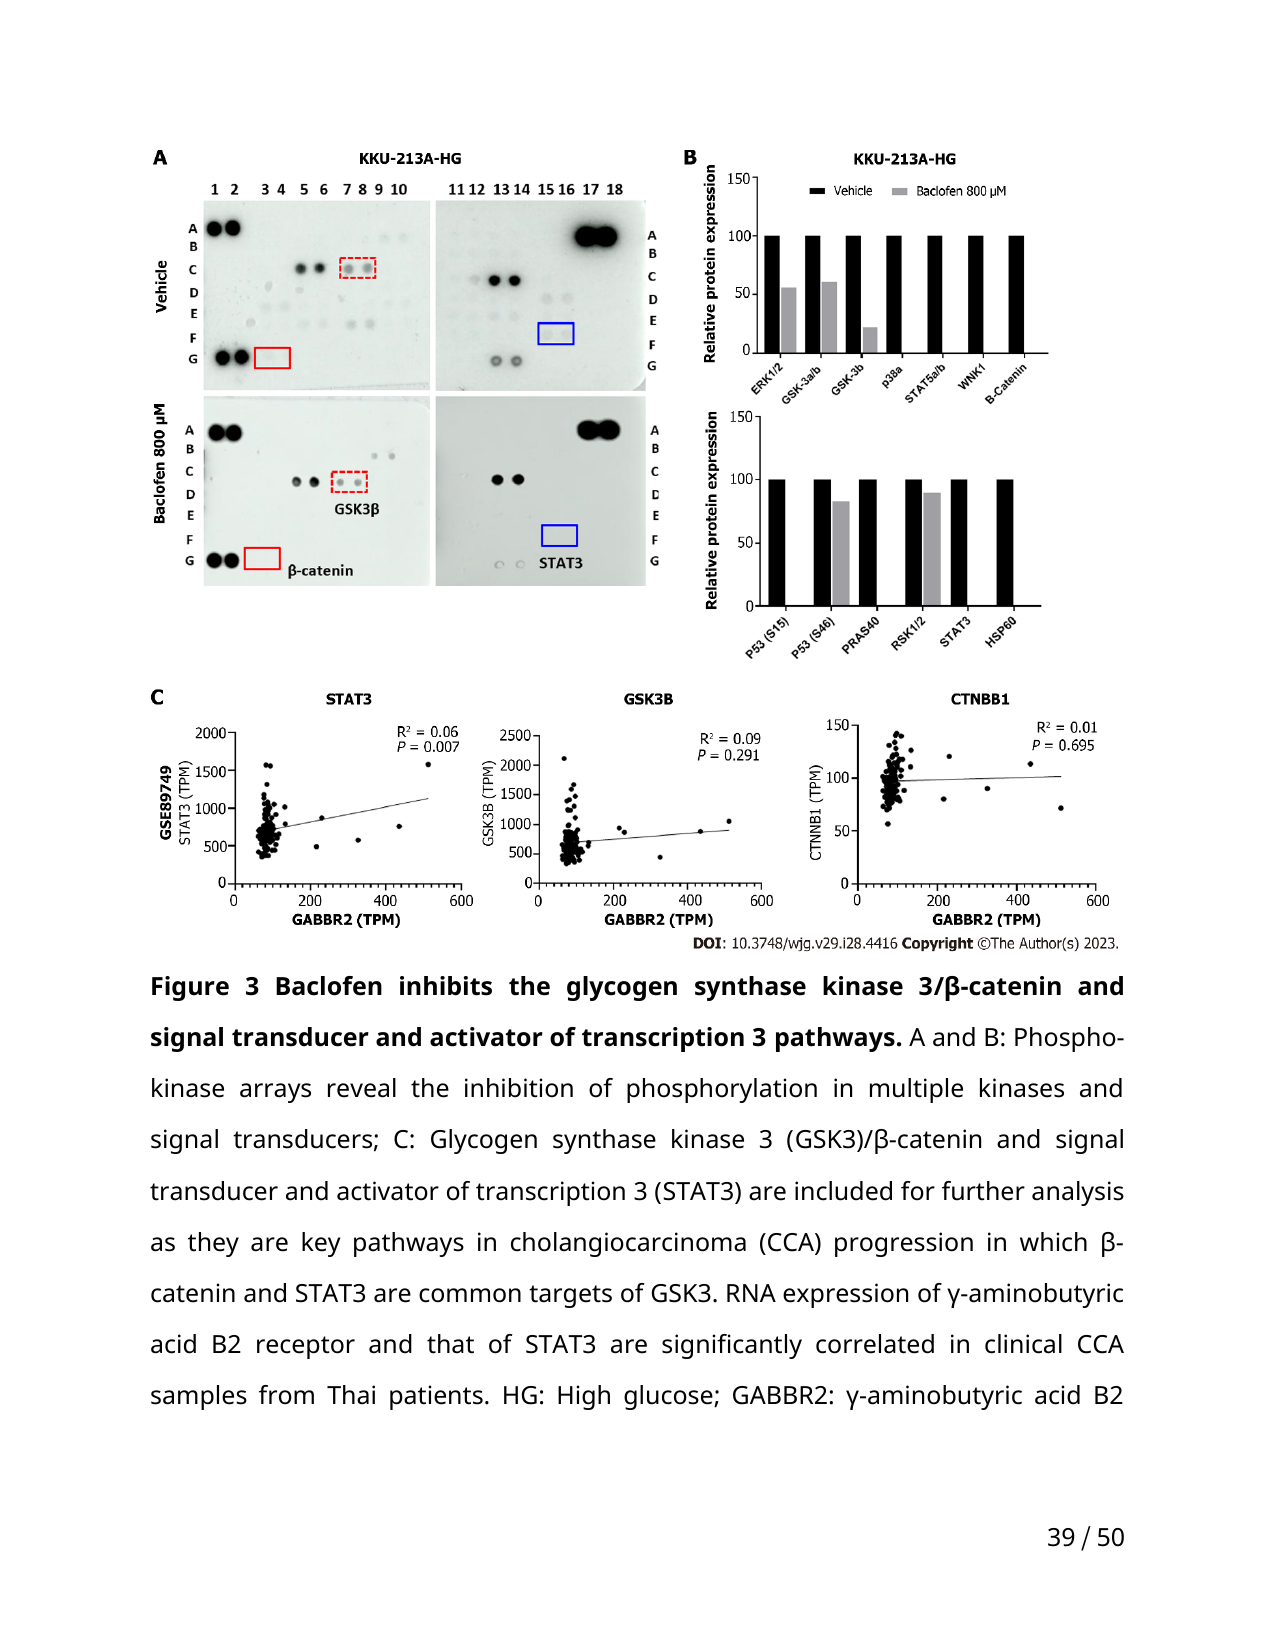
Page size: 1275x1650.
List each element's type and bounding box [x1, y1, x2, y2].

picture [150, 150, 1125, 955]
text [150, 969, 1125, 1411]
